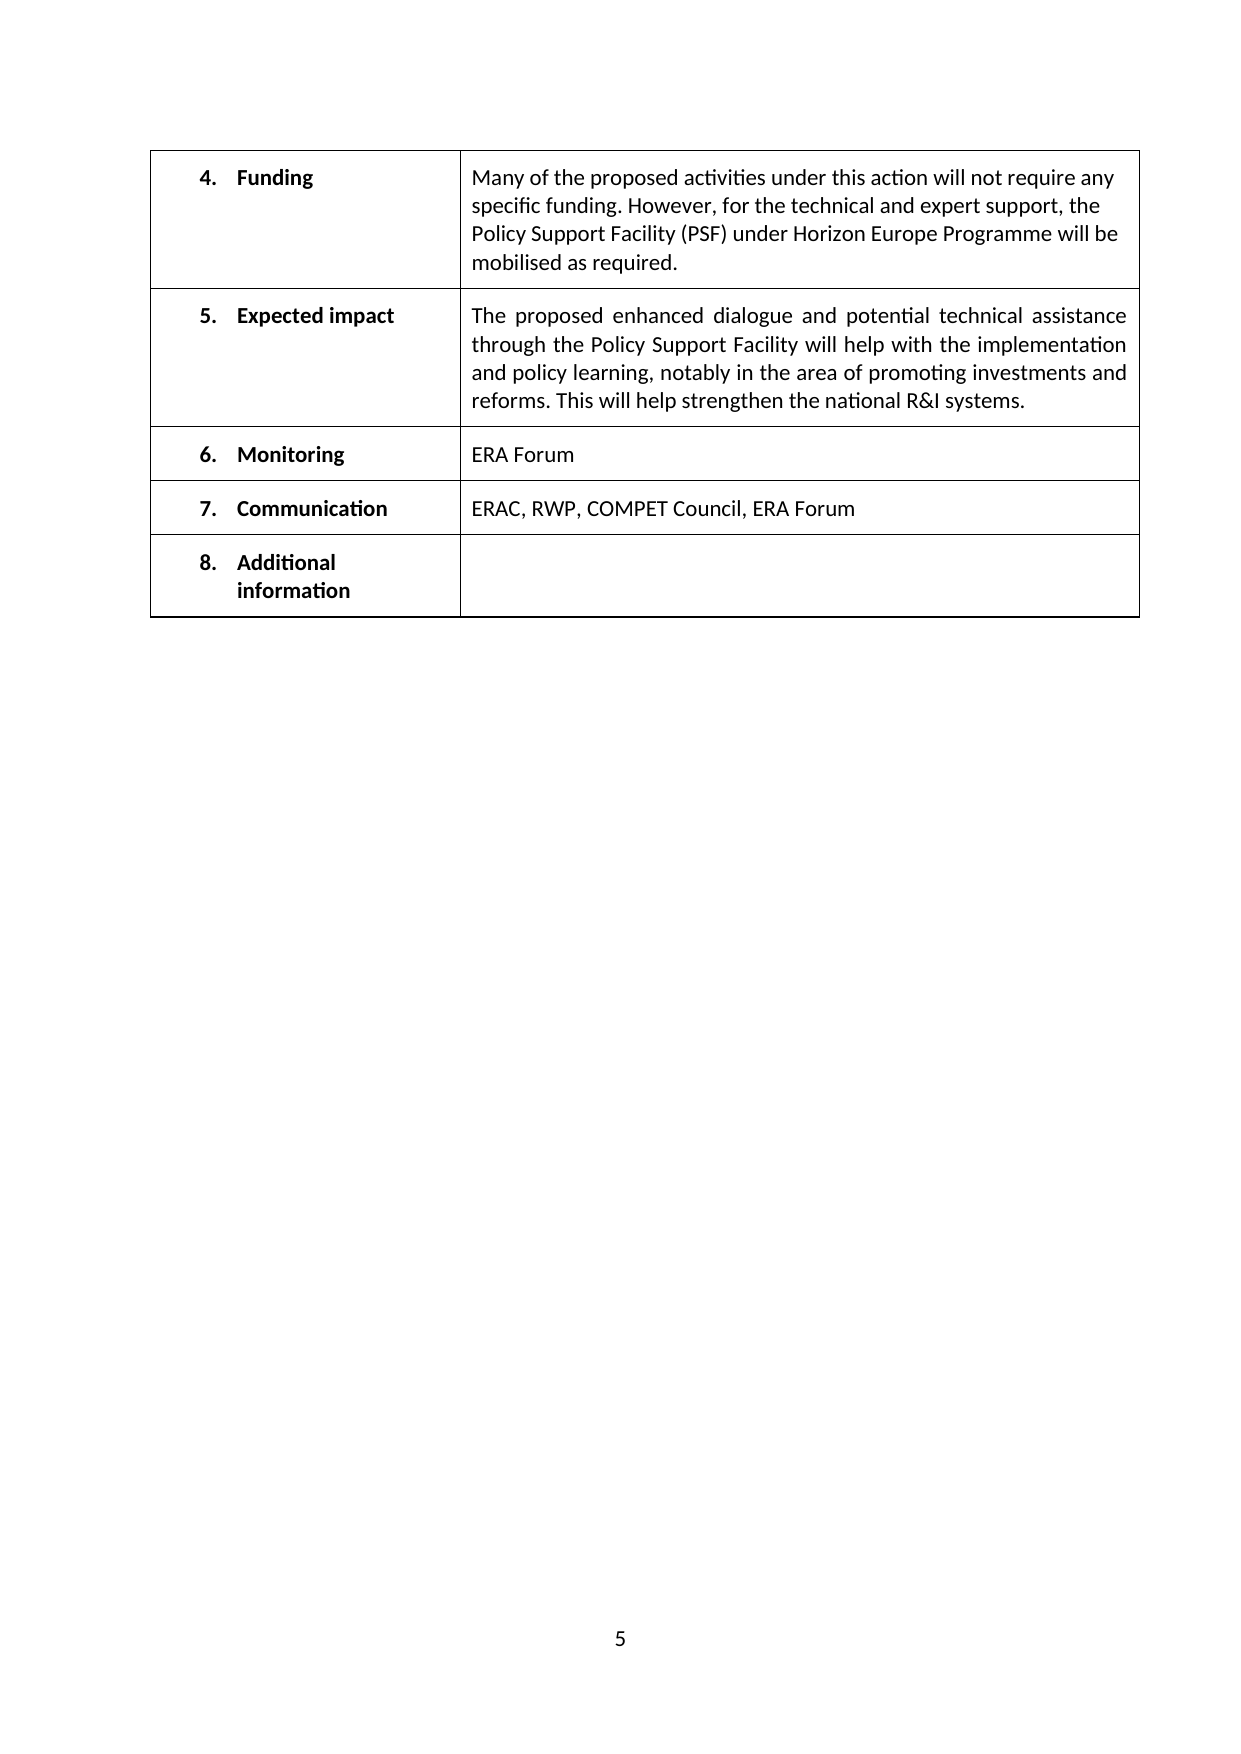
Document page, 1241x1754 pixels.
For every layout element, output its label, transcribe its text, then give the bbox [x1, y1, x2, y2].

table_cell Funding [151, 151, 460, 288]
table_cell ERAC, RWP, COMPET Council, ERA Forum [461, 481, 1139, 534]
table_cell [461, 535, 1139, 616]
table_cell Additional information [151, 535, 460, 616]
table_cell Many of the proposed activities under this action will not require any specific funding. However, for the technical and expert support, the Policy Support Facility (PSF) under Horizon Europe Programme will be mobilised as required. [461, 151, 1139, 288]
table_cell The proposed enhanced dialogue and potential technical assistance through the Policy Support Facility will help with the implementation and policy learning, notably in the area of promoting investments and reforms. This will help strengthen the national R&I systems. [461, 289, 1139, 426]
table_cell Expected impact [151, 289, 460, 426]
table_cell ERA Forum [461, 427, 1139, 480]
table_cell Monitoring [151, 427, 460, 480]
table_cell Communication [151, 481, 460, 534]
